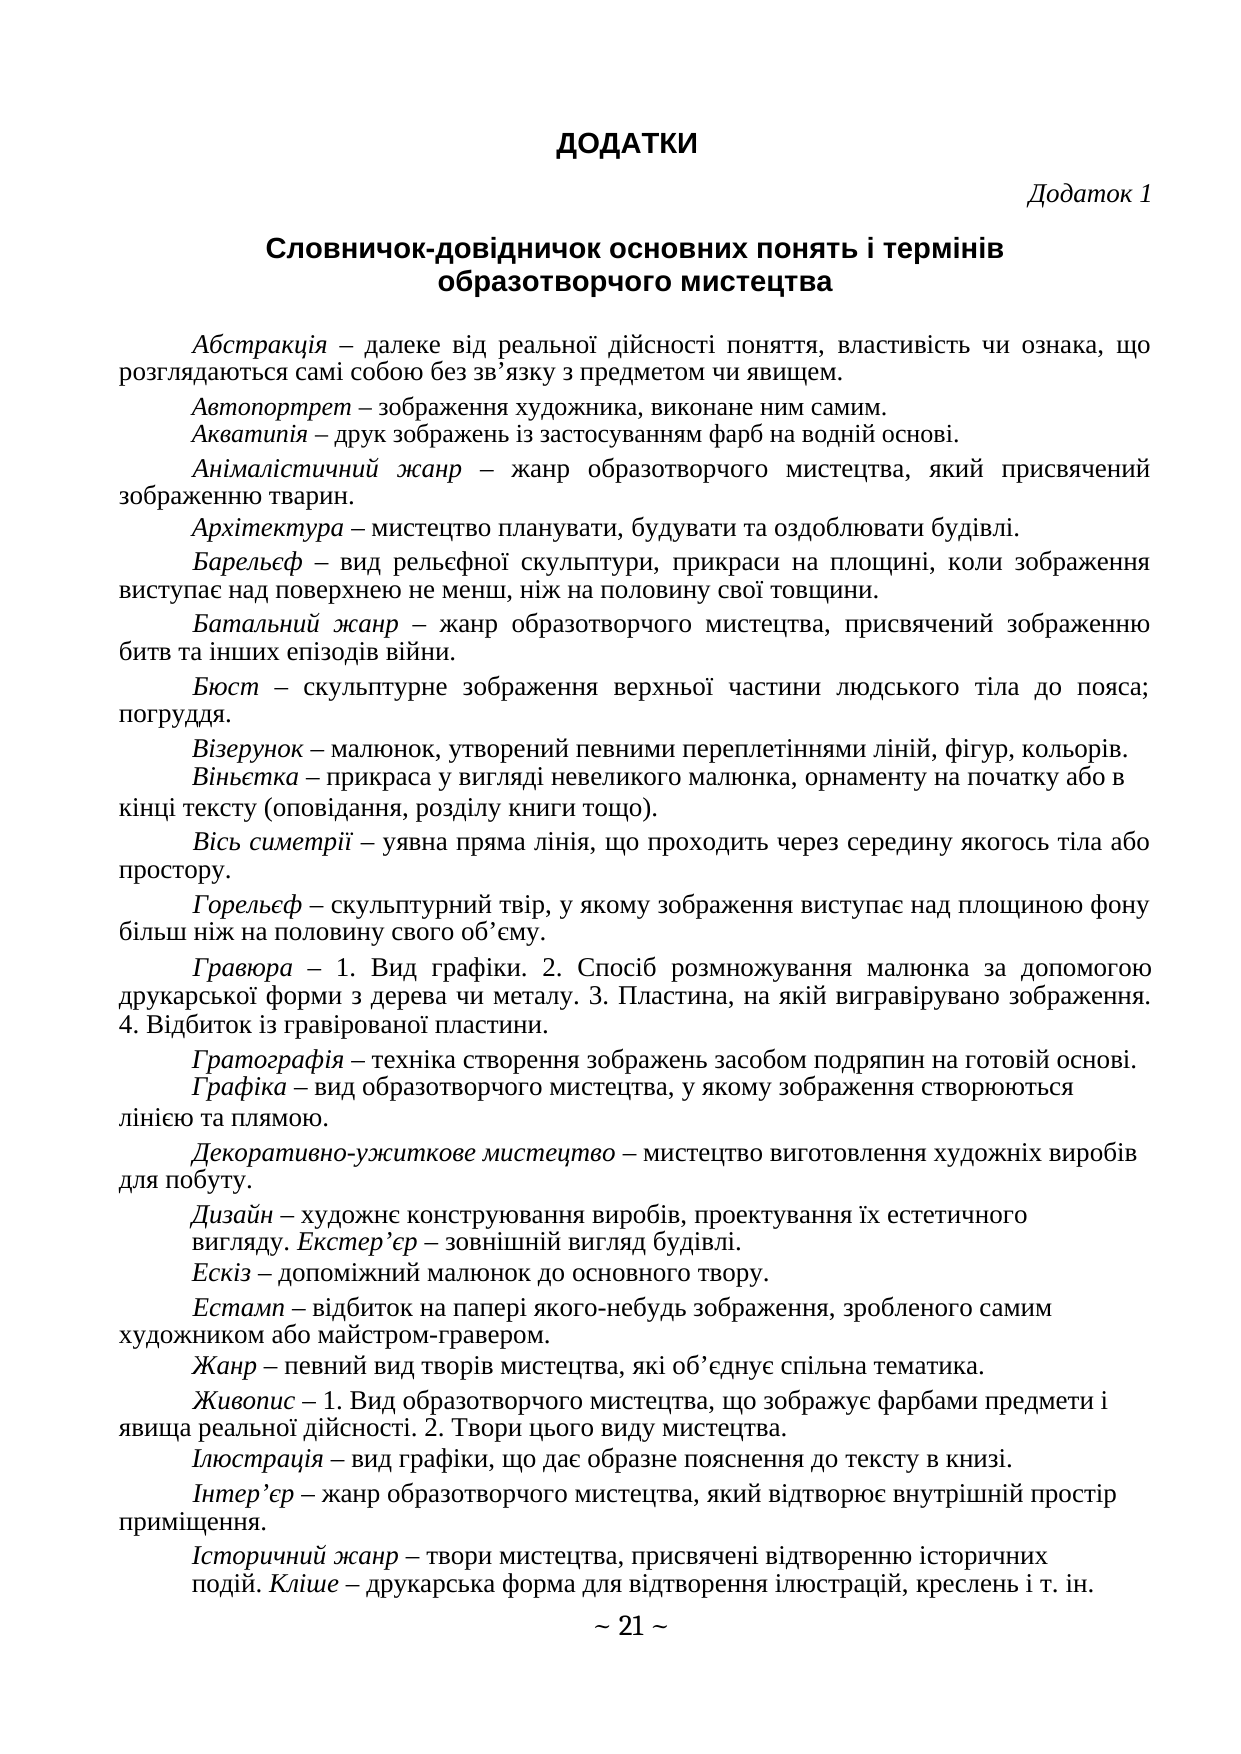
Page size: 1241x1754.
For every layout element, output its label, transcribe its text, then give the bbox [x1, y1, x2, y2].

text Барельєф – вид рельєфної скульптури, прикраси на площині, коли зображення виступає над поверхнею не менш, ніж на половину свої товщини. [119, 549, 1151, 604]
text ~ 21 ~ [592, 1609, 1153, 1642]
text Жанр – певний вид творів мистецтва, які об’єднує спільна тематика. [192, 1349, 1153, 1380]
text Естамп – відбиток на папері якого-небудь зображення, зробленого самим художником або майстром-гравером. [119, 1294, 1153, 1349]
text Архітектура – мистецтво планувати, будувати та оздоблювати будівлі. [192, 511, 1153, 542]
text кінці тексту (оповідання, розділу книги тощо). [119, 791, 1153, 822]
text ДОДАТКИ [556, 126, 1153, 160]
text Живопис – 1. Вид образотворчого мистецтва, що зображує фарбами предмети і явища реальної дійсності. 2. Твори цього виду мистецтва. [119, 1387, 1151, 1443]
text Абстракція – далеке від реальної дійсності поняття, властивість чи ознака, що розглядаються самі собою без зв’язку з предметом чи явищем. [119, 331, 1151, 386]
text Дизайн – художнє конструювання виробів, проектування їх естетичного вигляду. Екстер’єр – зовнішній вигляд будівлі. [192, 1201, 1132, 1257]
text Словничок-довідничок основних понять і термінів образотворчого мистецтва [265, 232, 1005, 298]
text Гравюра – 1. Вид графіки. 2. Спосіб розмножування малюнка за допомогою друкарської форми з дерева чи металу. 3. Пластина, на якій вигравірувано зображення. 4. Відбиток із гравірованої пластини. [119, 953, 1153, 1039]
text Ілюстрація – вид графіки, що дає образне пояснення до тексту в книзі. [192, 1443, 1153, 1474]
text Вісь симетрії – уявна пряма лінія, що проходить через середину якогось тіла або простору. [119, 829, 1151, 884]
text Історичний жанр – твори мистецтва, присвячені відтворенню історичних подій. Кліше – друкарська форма для відтворення ілюстрацій, креслень і т. ін. [192, 1543, 1126, 1598]
text Ескіз – допоміжний малюнок до основного твору. [192, 1257, 1153, 1287]
text Гратографія – техніка створення зображень засобом подряпин на готовій основі. Графіка – вид образотворчого мистецтва, у якому зображення створюються [192, 1046, 1151, 1101]
text Бюст – скульптурне зображення верхньої частини людського тіла до пояса; погруддя. [119, 673, 1151, 728]
text лінією та плямою. [119, 1101, 1153, 1132]
text Батальний жанр – жанр образотворчого мистецтва, присвячений зображенню битв та інших епізодів війни. [119, 611, 1151, 666]
text Декоративно-ужиткове мистецтво – мистецтво виготовлення художніх виробів для побуту. [119, 1139, 1153, 1194]
text Анімалістичний жанр – жанр образотворчого мистецтва, який присвячений зображенню тварин. [119, 455, 1151, 511]
text Автопортрет – зображення художника, виконане ним самим. Акватипія – друк зображень із застосуванням фарб на водній основі. [192, 393, 990, 448]
text Горельєф – скульптурний твір, у якому зображення виступає над площиною фону більш ніж на половину свого об’єму. [119, 891, 1151, 946]
text Інтер’єр – жанр образотворчого мистецтва, який відтворює внутрішній простір приміщення. [119, 1481, 1153, 1536]
text Додаток 1 [119, 177, 1153, 208]
text Візерунок – малюнок, утворений певними переплетіннями ліній, фігур, кольорів. Віньєтка – прикраса у вигляді невеликого малюнка, орнаменту на початку або в [192, 735, 1151, 791]
